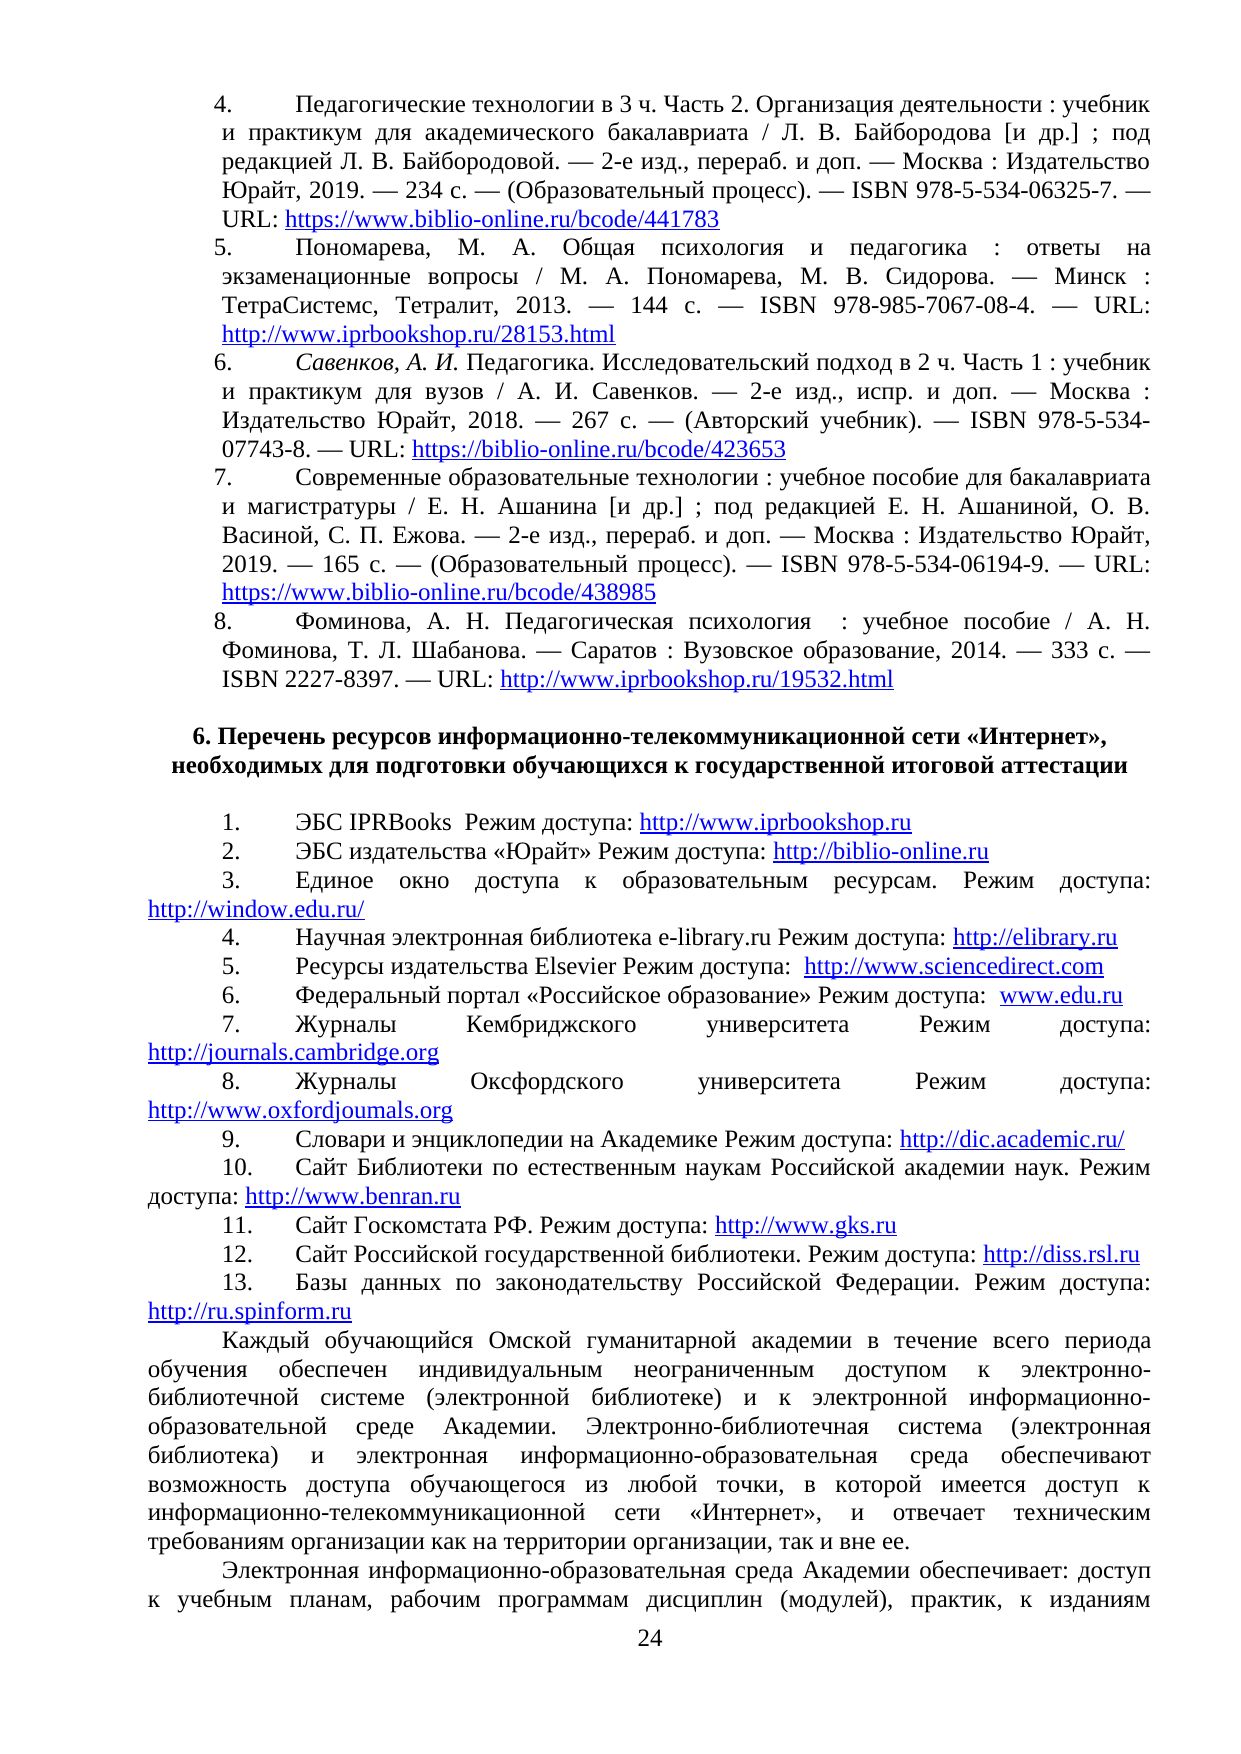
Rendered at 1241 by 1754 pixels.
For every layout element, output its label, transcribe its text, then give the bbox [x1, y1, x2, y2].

list Сайт Библиотеки по естественным наукам Российской академии наук. Режим доступа: http://www.benran.ru [148, 1152, 1152, 1210]
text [148, 1555, 1152, 1612]
list Пономарева, М. А. Общая психология и педагогика : ответы на экзаменационные вопросы / М. А. Пономарева, М. В. Сидорова. — Минск : ТетраСистемс, Тетралит, 2013. — 144 c. — ISBN 978-985-7067-08-4. — URL: http://www.iprbookshop.ru/28153.html [214, 232, 1152, 347]
list Современные образовательные технологии : учебное пособие для бакалавриата и магистратуры / Е. Н. Ашанина [и др.] ; под редакцией Е. Н. Ашаниной, О. В. Васиной, С. П. Ежова. — 2-е изд., перераб. и доп. — Москва : Издательство Юрайт, 2019. — 165 с. — (Образовательный процесс). — ISBN 978-5-534-06194-9. — URL: https://www.biblio-online.ru/bcode/438985 [214, 462, 1152, 606]
list Словари и энциклопедии на Академике Режим доступа: http://dic.academic.ru/ [148, 1124, 1152, 1152]
list Федеральный портал «Российское образование» Режим доступа: www.edu.ru [148, 980, 1152, 1009]
list Савенков, А. И. Педагогика. Исследовательский подход в 2 ч. Часть 1 : учебник и практикум для вузов / А. И. Савенков. — 2-е изд., испр. и доп. — Москва : Издательство Юрайт, 2018. — 267 с. — (Авторский учебник). — ISBN 978-5-534-07743-8. — URL: https://biblio-online.ru/bcode/423653 [214, 347, 1152, 462]
list Единое окно доступа к образовательным ресурсам. Режим доступа: http://window.edu.ru/ [148, 865, 1152, 922]
list Фоминова, А. Н. Педагогическая психология : учебное пособие / А. Н. Фоминова, Т. Л. Шабанова. — Саратов : Вузовское образование, 2014. — 333 c. — ISBN 2227-8397. — URL: http://www.iprbookshop.ru/19532.html [214, 606, 1152, 692]
list Сайт Госкомстата РФ. Режим доступа: http://www.gks.ru [148, 1210, 1152, 1239]
list Базы данных по законодательству Российской Федерации. Режим доступа: http://ru.spinform.ru [148, 1267, 1152, 1325]
list Педагогические технологии в 3 ч. Часть 2. Организация деятельности : учебник и практикум для академического бакалавриата / Л. В. Байбородова [и др.] ; под редакцией Л. В. Байбородовой. — 2-е изд., перераб. и доп. — Москва : Издательство Юрайт, 2019. — 234 с. — (Образовательный процесс). — ISBN 978-5-534-06325-7. — URL: https://www.biblio-online.ru/bcode/441783 [214, 89, 1152, 232]
list ЭБС IPRBooks Режим доступа: http://www.iprbookshop.ru [148, 807, 1152, 836]
list Научная электронная библиотека e-library.ru Режим доступа: http://elibrary.ru [148, 922, 1152, 951]
list Журналы Кембриджского университета Режим доступа: http://journals.cambridge.org [148, 1009, 1152, 1066]
text 6. Перечень ресурсов информационно-телекоммуникационной сети «Интернет», необходимых для подготовки обучающихся к государственной итоговой аттестации [148, 721, 1152, 779]
list Ресурсы издательства Elsevier Режим доступа: http://www.sciencedirect.com [148, 951, 1152, 980]
list Журналы Оксфордского университета Режим доступа: http://www.oxfordjoumals.org [148, 1066, 1152, 1124]
list ЭБС издательства «Юрайт» Режим доступа: http://biblio-online.ru [148, 836, 1152, 865]
list Сайт Российской государственной библиотеки. Режим доступа: http://diss.rsl.ru [148, 1239, 1152, 1267]
text Каждый обучающийся Омской гуманитарной академии в течение всего периода обучения обеспечен индивидуальным неограниченным доступом к электронно-библиотечной системе (электронной библиотеке) и к электронной информационно-образовательной среде Академии. Электронно-библиотечная система (электронная библиотека) и электронная информационно-образовательная среда обеспечивают возможность доступа обучающегося из любой точки, в которой имеется доступ к информационно-телекоммуникационной сети «Интернет», и отвечает техническим требованиям организации как на территории организации, так и вне ее. [148, 1325, 1152, 1555]
